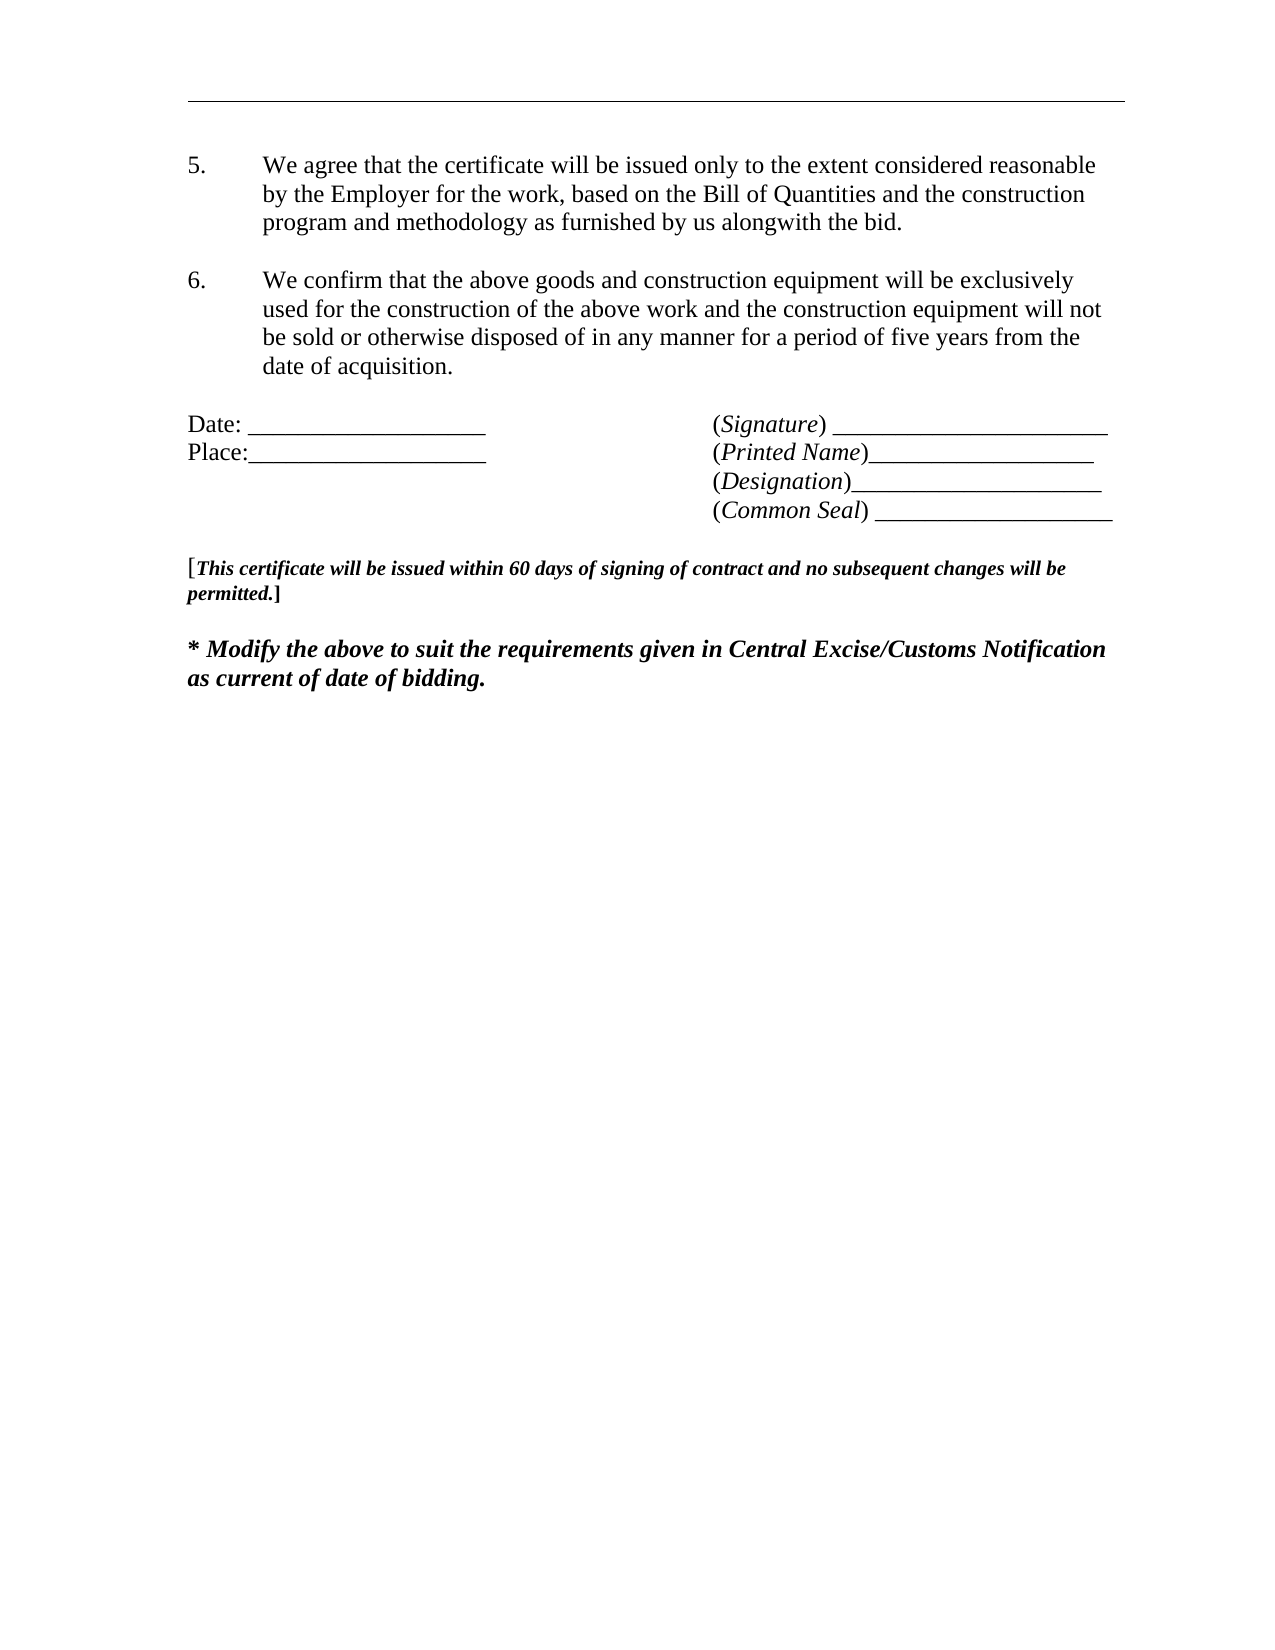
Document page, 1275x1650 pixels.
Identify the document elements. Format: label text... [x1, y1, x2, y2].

text (Designation)____________________ [187, 466, 1125, 495]
text Place:___________________ (Printed Name)__________________ [187, 437, 1125, 466]
text 6. We confirm that the above goods and construction equipment will be exclusively used for the construction of the above work and the construction equipment will not be sold or otherwise disposed of in any manner for a period of five years from the date of acquisition. [187, 265, 1125, 380]
text 5. We agree that the certificate will be issued only to the extent considered reasonable by the Employer for the work, based on the Bill of Quantities and the construction program and methodology as furnished by us alongwith the bid. [187, 150, 1125, 236]
text (Common Seal) ___________________ [187, 495, 1125, 524]
text [This certificate will be issued within 60 days of signing of contract and no subsequent changes will be permitted.] [187, 552, 1125, 605]
text * Modify the above to suit the requirements given in Central Excise/Customs Notification as current of date of bidding. [187, 634, 1125, 692]
text Date: ___________________ (Signature) ______________________ [187, 409, 1125, 437]
